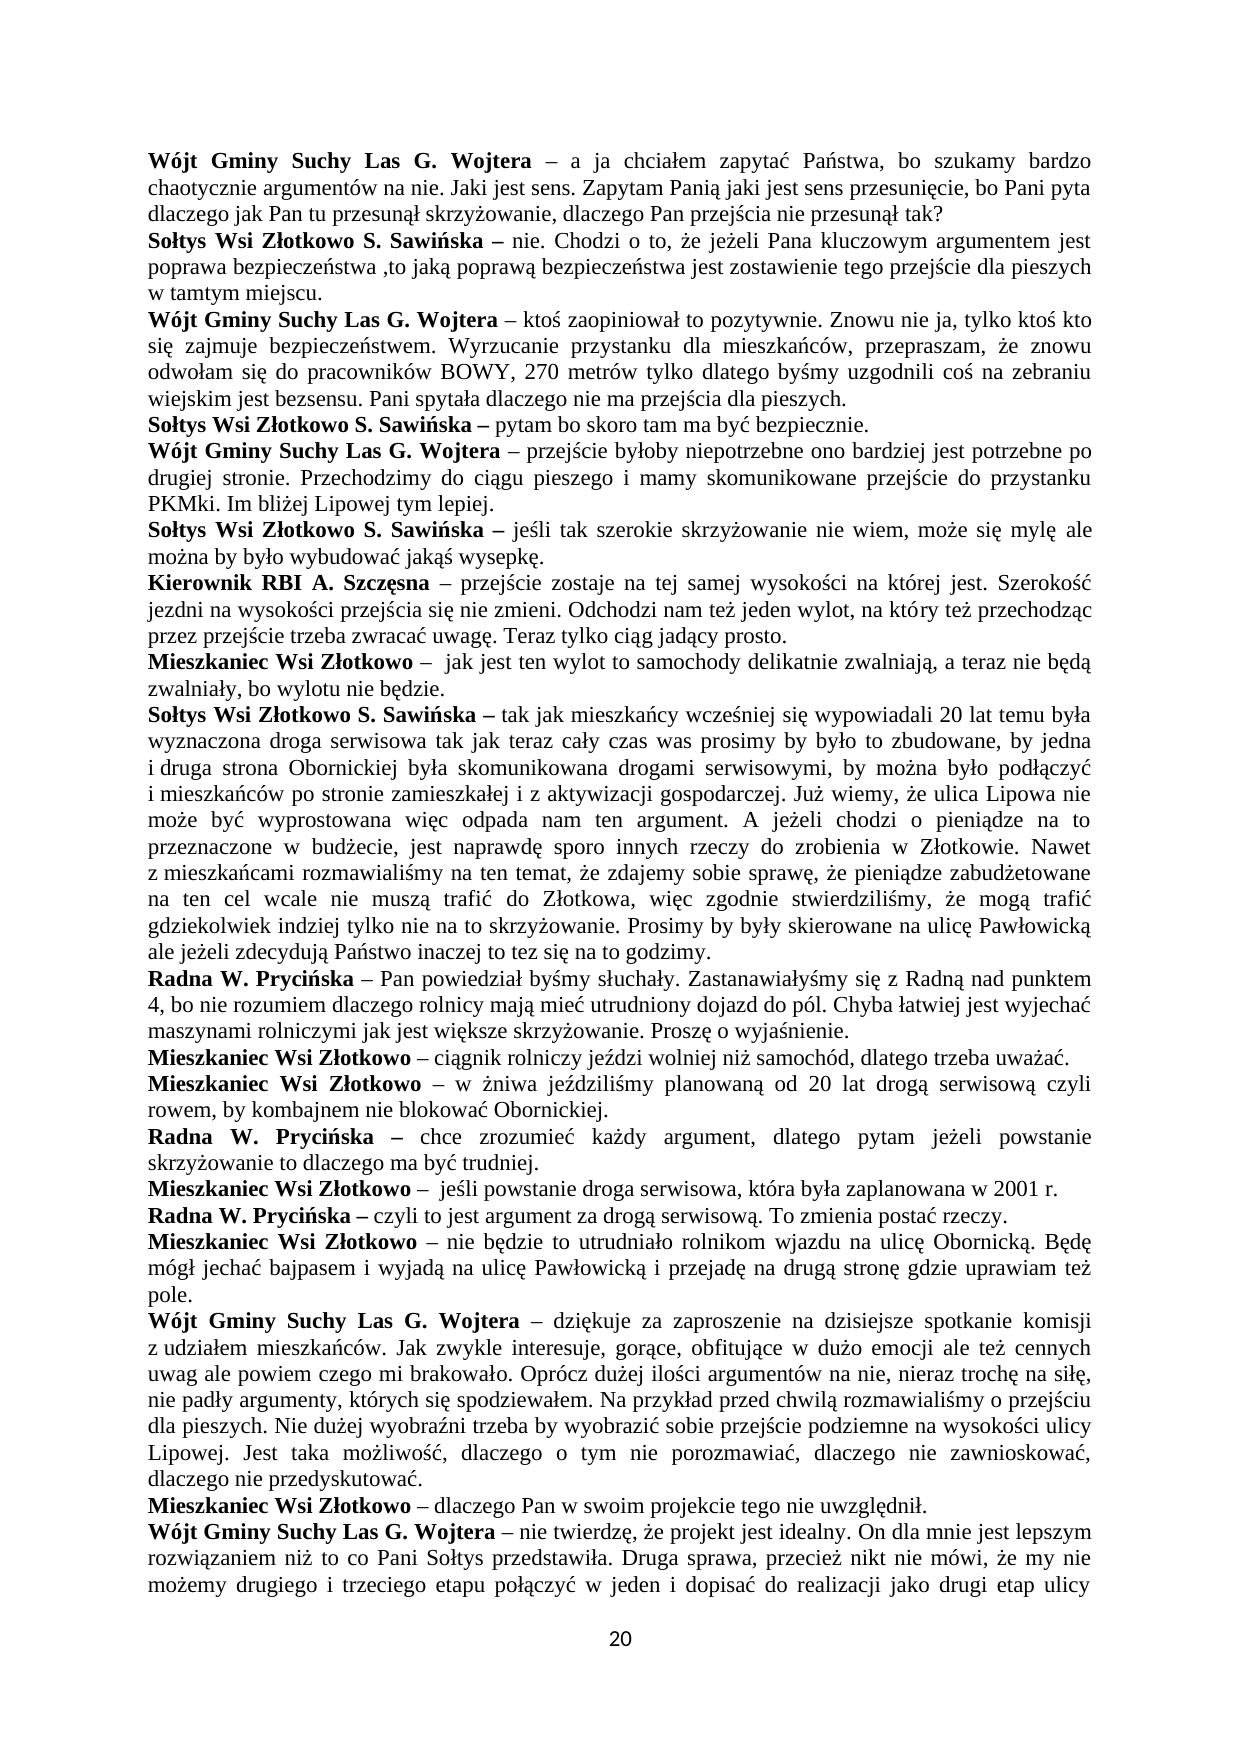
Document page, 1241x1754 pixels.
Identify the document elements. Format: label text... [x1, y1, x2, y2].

text Wójt Gminy Suchy Las G. Wojtera – przejście byłoby niepotrzebne ono bardziej jest potrzebne po drugiej stronie. Przechodzimy do ciągu pieszego i mamy skomunikowane przejście do przystanku PKMki. Im bliżej Lipowej tym lepiej. [148, 437, 1093, 517]
text Mieszkaniec Wsi Złotkowo – dlaczego Pan w swoim projekcie tego nie uwzględnił. [148, 1492, 1093, 1518]
text Radna W. Prycińska – czyli to jest argument za drogą serwisową. To zmienia postać rzeczy. [148, 1202, 1093, 1228]
text Mieszkaniec Wsi Złotkowo – ciągnik rolniczy jeździ wolniej niż samochód, dlatego trzeba uważać. [148, 1044, 1093, 1070]
text Kierownik RBI A. Szczęsna – przejście zostaje na tej samej wysokości na której jest. Szerokość jezdni na wysokości przejścia się nie zmieni. Odchodzi nam też jeden wylot, na który też przechodząc przez przejście trzeba zwracać uwagę. Teraz tylko ciąg jadący prosto. [148, 569, 1093, 648]
text Wójt Gminy Suchy Las G. Wojtera – ktoś zaopiniował to pozytywnie. Znowu nie ja, tylko ktoś kto się zajmuje bezpieczeństwem. Wyrzucanie przystanku dla mieszkańców, przepraszam, że znowu odwołam się do pracowników BOWY, 270 metrów tylko dlatego byśmy uzgodnili coś na zebraniu wiejskim jest bezsensu. Pani spytała dlaczego nie ma przejścia dla pieszych. [148, 306, 1093, 411]
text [148, 1518, 1093, 1597]
text Mieszkaniec Wsi Złotkowo – jak jest ten wylot to samochody delikatnie zwalniają, a teraz nie będą zwalniały, bo wylotu nie będzie. [148, 648, 1093, 701]
text Sołtys Wsi Złotkowo S. Sawińska – nie. Chodzi o to, że jeżeli Pana kluczowym argumentem jest poprawa bezpieczeństwa ,to jaką poprawą bezpieczeństwa jest zostawienie tego przejście dla pieszych w tamtym miejscu. [148, 227, 1093, 306]
text Mieszkaniec Wsi Złotkowo – nie będzie to utrudniało rolnikom wjazdu na ulicę Obornicką. Będę mógł jechać bajpasem i wyjadą na ulicę Pawłowicką i przejadę na drugą stronę gdzie uprawiam też pole. [148, 1228, 1093, 1307]
text Wójt Gminy Suchy Las G. Wojtera – a ja chciałem zapytać Państwa, bo szukamy bardzo chaotycznie argumentów na nie. Jaki jest sens. Zapytam Panią jaki jest sens przesunięcie, bo Pani pyta dlaczego jak Pan tu przesunął skrzyżowanie, dlaczego Pan przejścia nie przesunął tak? [148, 148, 1093, 227]
text Sołtys Wsi Złotkowo S. Sawińska – pytam bo skoro tam ma być bezpiecznie. [148, 411, 1093, 437]
text Wójt Gminy Suchy Las G. Wojtera – dziękuje za zaproszenie na dzisiejsze spotkanie komisji z udziałem mieszkańców. Jak zwykle interesuje, gorące, obfitujące w dużo emocji ale też cennych uwag ale powiem czego mi brakowało. Oprócz dużej ilości argumentów na nie, nieraz trochę na siłę, nie padły argumenty, których się spodziewałem. Na przykład przed chwilą rozmawialiśmy o przejściu dla pieszych. Nie dużej wyobraźni trzeba by wyobrazić sobie przejście podziemne na wysokości ulicy Lipowej. Jest taka możliwość, dlaczego o tym nie porozmawiać, dlaczego nie zawnioskować, dlaczego nie przedyskutować. [148, 1307, 1093, 1492]
text Radna W. Prycińska – chce zrozumieć każdy argument, dlatego pytam jeżeli powstanie skrzyżowanie to dlaczego ma być trudniej. [148, 1123, 1093, 1175]
text Radna W. Prycińska – Pan powiedział byśmy słuchały. Zastanawiałyśmy się z Radną nad punktem 4, bo nie rozumiem dlaczego rolnicy mają mieć utrudniony dojazd do pól. Chyba łatwiej jest wyjechać maszynami rolniczymi jak jest większe skrzyżowanie. Proszę o wyjaśnienie. [148, 964, 1093, 1044]
text Mieszkaniec Wsi Złotkowo – jeśli powstanie droga serwisowa, która była zaplanowana w 2001 r. [148, 1175, 1093, 1202]
text Sołtys Wsi Złotkowo S. Sawińska – tak jak mieszkańcy wcześniej się wypowiadali 20 lat temu była wyznaczona droga serwisowa tak jak teraz cały czas was prosimy by było to zbudowane, by jedna i druga strona Obornickiej była skomunikowana drogami serwisowymi, by można było podłączyć i mieszkańców po stronie zamieszkałej i z aktywizacji gospodarczej. Już wiemy, że ulica Lipowa nie może być wyprostowana więc odpada nam ten argument. A jeżeli chodzi o pieniądze na to przeznaczone w budżecie, jest naprawdę sporo innych rzeczy do zrobienia w Złotkowie. Nawet z mieszkańcami rozmawialiśmy na ten temat, że zdajemy sobie sprawę, że pieniądze zabudżetowane na ten cel wcale nie muszą trafić do Złotkowa, więc zgodnie stwierdziliśmy, że mogą trafić gdziekolwiek indziej tylko nie na to skrzyżowanie. Prosimy by były skierowane na ulicę Pawłowicką ale jeżeli zdecydują Państwo inaczej to tez się na to godzimy. [148, 701, 1093, 964]
text Sołtys Wsi Złotkowo S. Sawińska – jeśli tak szerokie skrzyżowanie nie wiem, może się mylę ale można by było wybudować jakąś wysepkę. [148, 517, 1093, 569]
text Mieszkaniec Wsi Złotkowo – w żniwa jeździliśmy planowaną od 20 lat drogą serwisową czyli rowem, by kombajnem nie blokować Obornickiej. [148, 1070, 1093, 1123]
